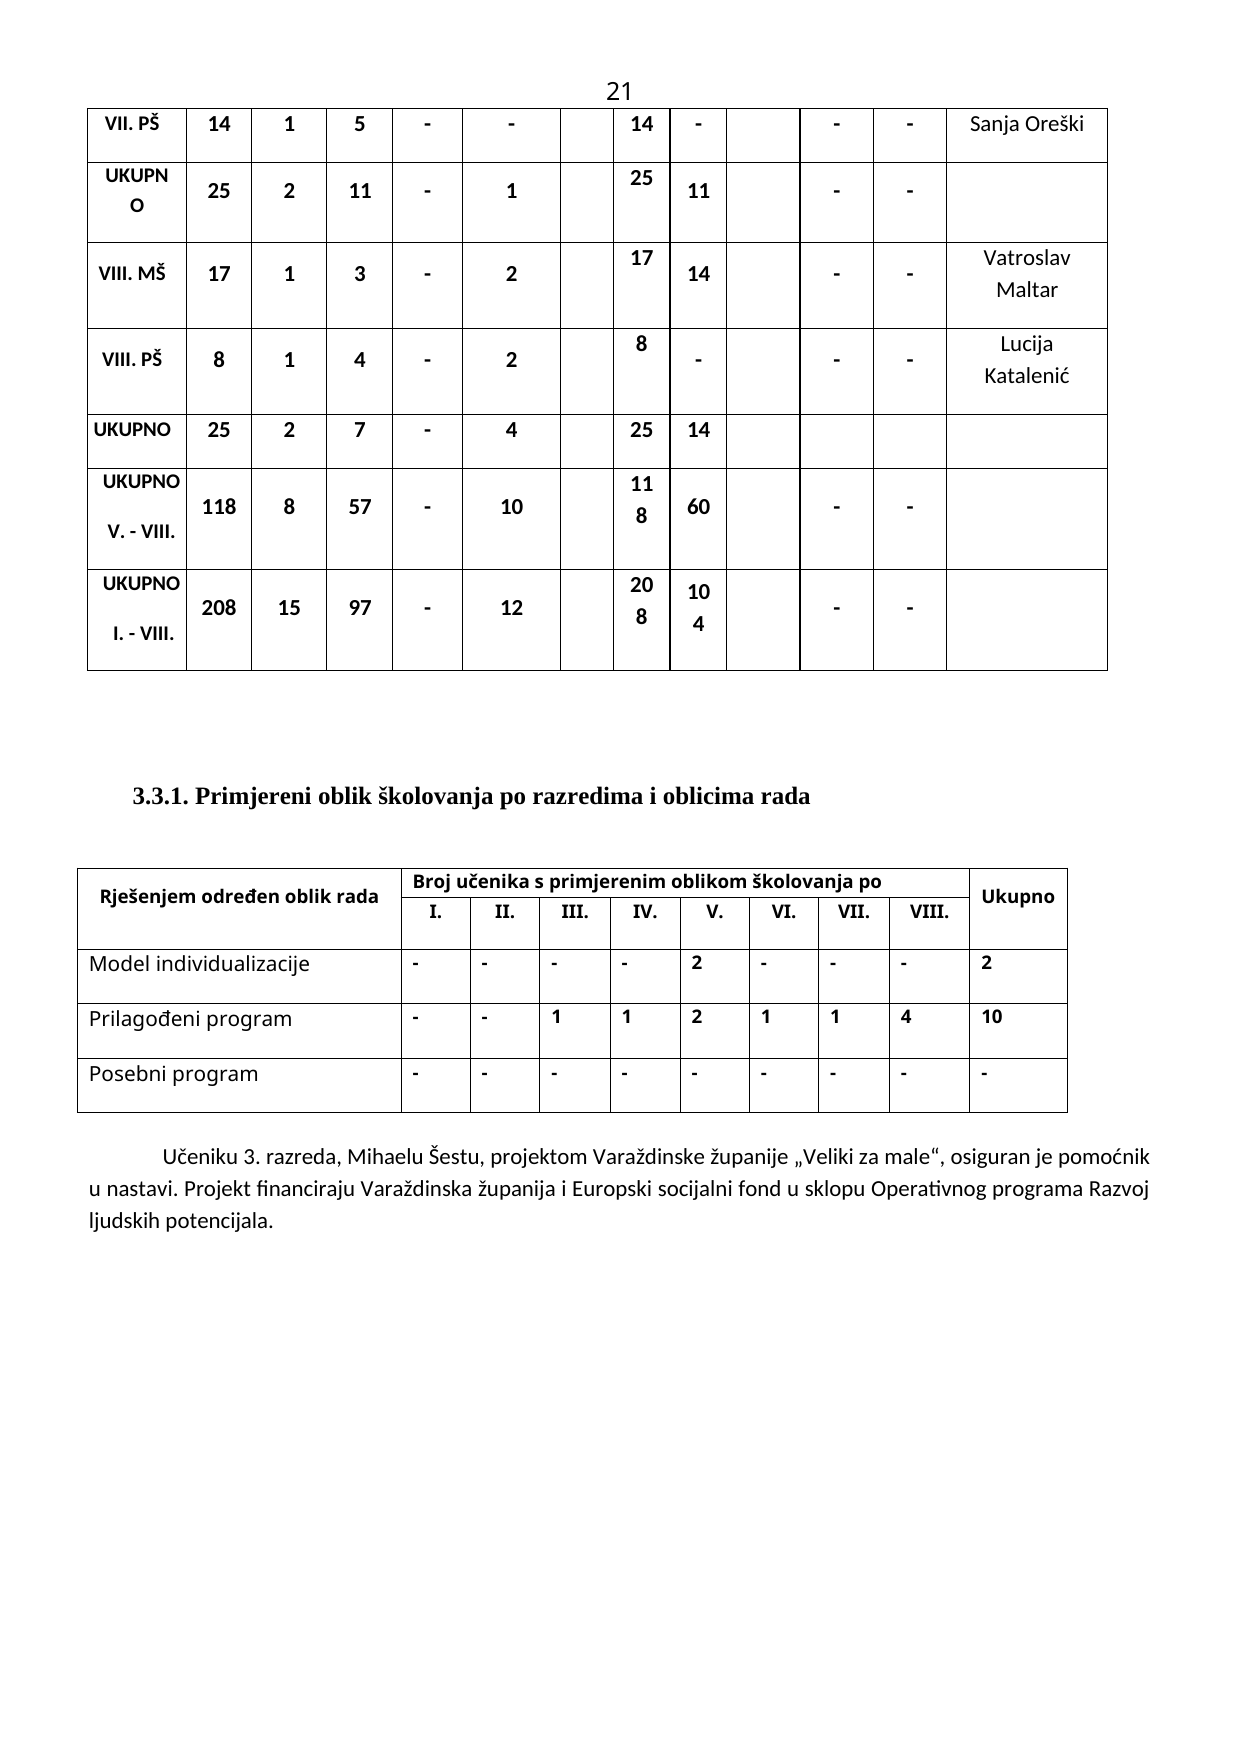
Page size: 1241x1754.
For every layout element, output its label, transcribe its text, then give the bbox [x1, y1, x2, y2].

table_cell 118 [614, 469, 669, 569]
table_cell VIII. [890, 898, 969, 948]
table_cell [561, 570, 613, 670]
table_cell [947, 163, 1107, 242]
table_cell 60 [671, 469, 726, 569]
table_cell [727, 329, 799, 414]
table_cell - [890, 1059, 969, 1112]
table_cell - [874, 469, 946, 569]
table_cell - [393, 469, 462, 569]
table_cell IV. [611, 898, 680, 948]
table_cell - [671, 109, 726, 162]
table_cell UKUPNO [88, 415, 186, 468]
table_cell - [463, 109, 560, 162]
table_cell - [970, 1059, 1067, 1112]
table_cell 118 [187, 469, 251, 569]
text Učeniku 3. razreda, Mihaelu Šestu, projektom Varaždinske županije „Veliki za male“, osiguran je pomoćnik u nastavi. Projekt financiraju Varaždinska županija i Europski socijalni fond u sklopu Operativnog programa Razvoj ljudskih potencijala. [89, 1142, 1152, 1234]
table_cell - [402, 1059, 470, 1112]
table_cell - [393, 243, 462, 328]
table_cell - [801, 329, 873, 414]
table_cell [561, 329, 613, 414]
table_cell 1 [611, 1004, 680, 1058]
table_header Rješenjem određen oblik rada [78, 869, 401, 948]
table_cell - [801, 570, 873, 670]
table_cell 10 [970, 1004, 1067, 1058]
table_cell 25 [187, 163, 251, 242]
table_cell 17 [187, 243, 251, 328]
table_cell 25 [614, 415, 669, 468]
table_cell - [819, 1059, 889, 1112]
table_cell 25 [614, 163, 669, 242]
table_cell 14 [614, 109, 669, 162]
table_cell VI. [750, 898, 818, 948]
table_cell [727, 469, 799, 569]
table_cell - [801, 469, 873, 569]
table_cell - [874, 163, 946, 242]
table_cell - [801, 163, 873, 242]
table_cell - [393, 163, 462, 242]
table_cell VIII. MŠ [88, 243, 186, 328]
table_cell [947, 415, 1107, 468]
table_cell 8 [252, 469, 326, 569]
table_cell - [801, 109, 873, 162]
table_cell - [471, 1004, 539, 1058]
table_cell [874, 415, 946, 468]
table_cell II. [471, 898, 539, 948]
table_cell 1 [252, 243, 326, 328]
table_cell 1 [819, 1004, 889, 1058]
table_cell - [393, 415, 462, 468]
table_cell UKUPNO V. - VIII. [88, 469, 186, 569]
table_cell Model individualizacije [78, 950, 401, 1003]
table_cell 208 [614, 570, 669, 670]
table_cell [947, 570, 1107, 670]
table_cell 14 [187, 109, 251, 162]
table_cell - [611, 1059, 680, 1112]
table_cell 3 [327, 243, 392, 328]
table_cell 8 [187, 329, 251, 414]
table_cell 17 [614, 243, 669, 328]
table_cell - [671, 329, 726, 414]
table_cell - [540, 950, 610, 1003]
table_header Ukupno [970, 869, 1067, 948]
table_cell 25 [187, 415, 251, 468]
table_cell - [471, 1059, 539, 1112]
table_cell I. [402, 898, 470, 948]
table_cell - [393, 109, 462, 162]
table_cell - [874, 109, 946, 162]
table_cell 5 [327, 109, 392, 162]
table_cell 104 [671, 570, 726, 670]
table_cell Lucija Katalenić [947, 329, 1107, 414]
table_cell - [890, 950, 969, 1003]
table_cell - [471, 950, 539, 1003]
table_cell 11 [671, 163, 726, 242]
table_cell 1 [540, 1004, 610, 1058]
table_cell VII. PŠ [88, 109, 186, 162]
table_cell 2 [970, 950, 1067, 1003]
table_cell 4 [463, 415, 560, 468]
table_cell Prilagođeni program [78, 1004, 401, 1058]
table_cell - [750, 950, 818, 1003]
table_cell Posebni program [78, 1059, 401, 1112]
table_cell [727, 415, 799, 468]
table_cell - [402, 950, 470, 1003]
table_cell - [874, 570, 946, 670]
table_cell UKUPNO I. - VIII. [88, 570, 186, 670]
table_cell - [393, 570, 462, 670]
table_cell III. [540, 898, 610, 948]
table_cell Sanja Oreški [947, 109, 1107, 162]
table_cell [561, 243, 613, 328]
table_cell - [681, 1059, 749, 1112]
table_cell 14 [671, 243, 726, 328]
table_cell VII. [819, 898, 889, 948]
table_cell - [874, 329, 946, 414]
table_cell - [540, 1059, 610, 1112]
table_cell 11 [327, 163, 392, 242]
table_cell - [750, 1059, 818, 1112]
table_cell 4 [890, 1004, 969, 1058]
table_cell 208 [187, 570, 251, 670]
table_cell - [611, 950, 680, 1003]
table_cell 57 [327, 469, 392, 569]
table_cell [561, 415, 613, 468]
table_cell 2 [681, 1004, 749, 1058]
table_cell [727, 243, 799, 328]
table_cell Vatroslav Maltar [947, 243, 1107, 328]
table_cell [561, 469, 613, 569]
table_cell 1 [463, 163, 560, 242]
table_cell VIII. PŠ [88, 329, 186, 414]
table_cell 8 [614, 329, 669, 414]
table_cell [727, 109, 799, 162]
table_cell 15 [252, 570, 326, 670]
table_cell 1 [750, 1004, 818, 1058]
table_cell - [874, 243, 946, 328]
table_cell [561, 163, 613, 242]
table_cell 1 [252, 329, 326, 414]
table_cell 4 [327, 329, 392, 414]
table_cell 97 [327, 570, 392, 670]
table_cell 1 [252, 109, 326, 162]
table_cell 7 [327, 415, 392, 468]
table_cell 2 [681, 950, 749, 1003]
table_cell 2 [252, 415, 326, 468]
table_cell 14 [671, 415, 726, 468]
table_cell 12 [463, 570, 560, 670]
table_cell [947, 469, 1107, 569]
table_cell - [393, 329, 462, 414]
table_cell [727, 570, 799, 670]
table_cell 2 [252, 163, 326, 242]
table_cell [727, 163, 799, 242]
table_cell [801, 415, 873, 468]
table_header Broj učenika s primjerenim oblikom školovanja po razredima [402, 869, 969, 897]
table_cell UKUPNO [88, 163, 186, 242]
table_cell 10 [463, 469, 560, 569]
table_cell V. [681, 898, 749, 948]
list 3.3.1. Primjereni oblik školovanja po razredima i oblicima rada [132, 781, 1152, 810]
table_cell 2 [463, 329, 560, 414]
table_cell - [801, 243, 873, 328]
table_cell 2 [463, 243, 560, 328]
table_cell - [819, 950, 889, 1003]
table_cell [561, 109, 613, 162]
table_cell - [402, 1004, 470, 1058]
